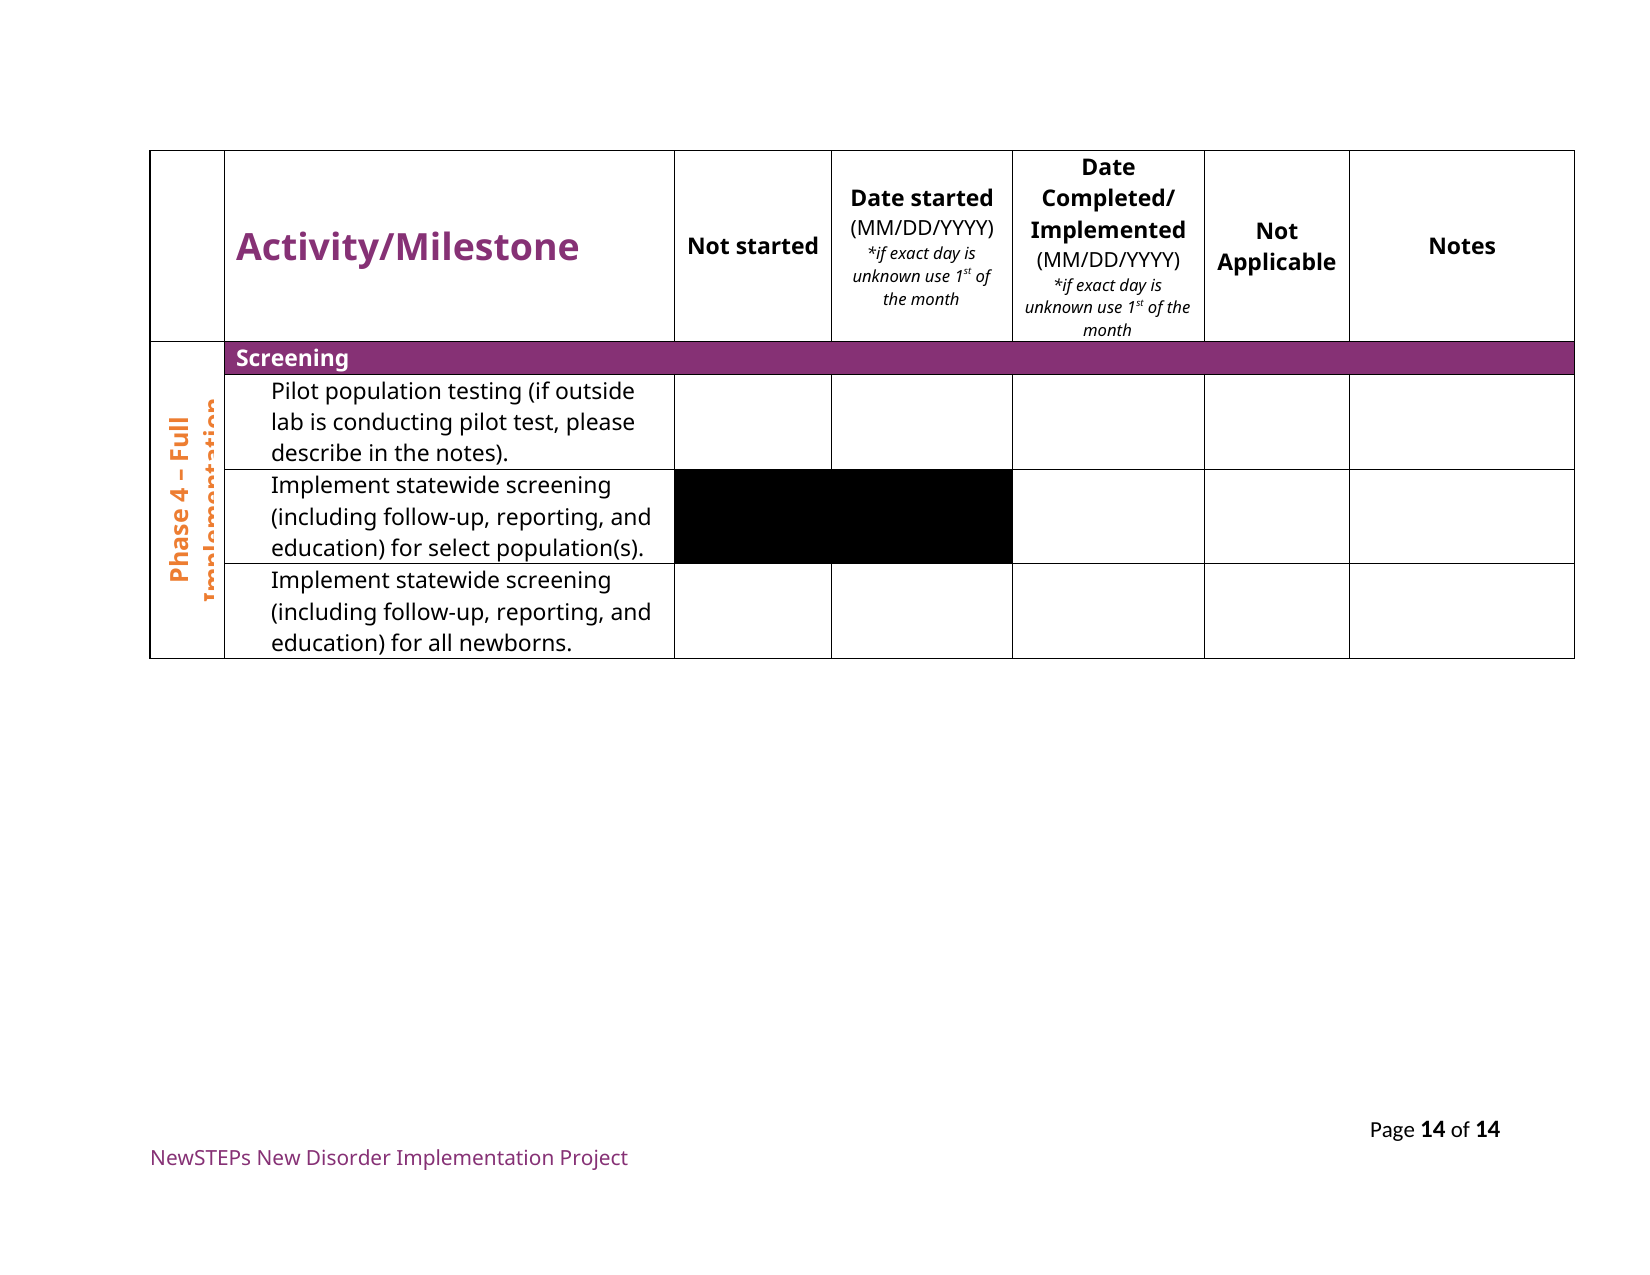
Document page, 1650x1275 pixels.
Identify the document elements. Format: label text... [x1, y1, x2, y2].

table_header [151, 151, 224, 341]
table_cell [1350, 564, 1574, 658]
table_cell Pilot population testing (if outside lab is conducting pilot test, please describe in the notes). [225, 375, 674, 468]
table_cell Implement statewide screening (including follow-up, reporting, and education) for select population(s). [225, 470, 674, 563]
table_cell [1013, 470, 1204, 563]
table_cell [1350, 470, 1574, 563]
table_header Notes [1350, 151, 1574, 341]
table_cell [832, 375, 1012, 468]
table_cell [1205, 375, 1349, 468]
table_cell Phase 4 – Full Implementation [151, 342, 224, 658]
table_cell [1350, 375, 1574, 468]
table_header Activity/Milestone [225, 151, 674, 341]
table_cell [832, 564, 1012, 658]
table_header Date Completed/ Implemented (MM/DD/YYYY) *if exact day is unknown use 1st of the month [1013, 151, 1204, 341]
table_header Date started (MM/DD/YYYY) *if exact day is unknown use 1st of the month [832, 151, 1012, 341]
table_cell [1013, 375, 1204, 468]
table_cell [1013, 564, 1204, 658]
table_cell [1205, 470, 1349, 563]
table_cell [832, 470, 1012, 563]
table_header Not started [675, 151, 831, 341]
table_cell [675, 564, 831, 658]
table_header Not Applicable [1205, 151, 1349, 341]
table_cell Screening [225, 342, 1574, 374]
table_cell [675, 375, 831, 468]
table_cell Implement statewide screening (including follow-up, reporting, and education) for all newborns. [225, 564, 674, 658]
table_cell [675, 470, 831, 563]
table_cell [1205, 564, 1349, 658]
